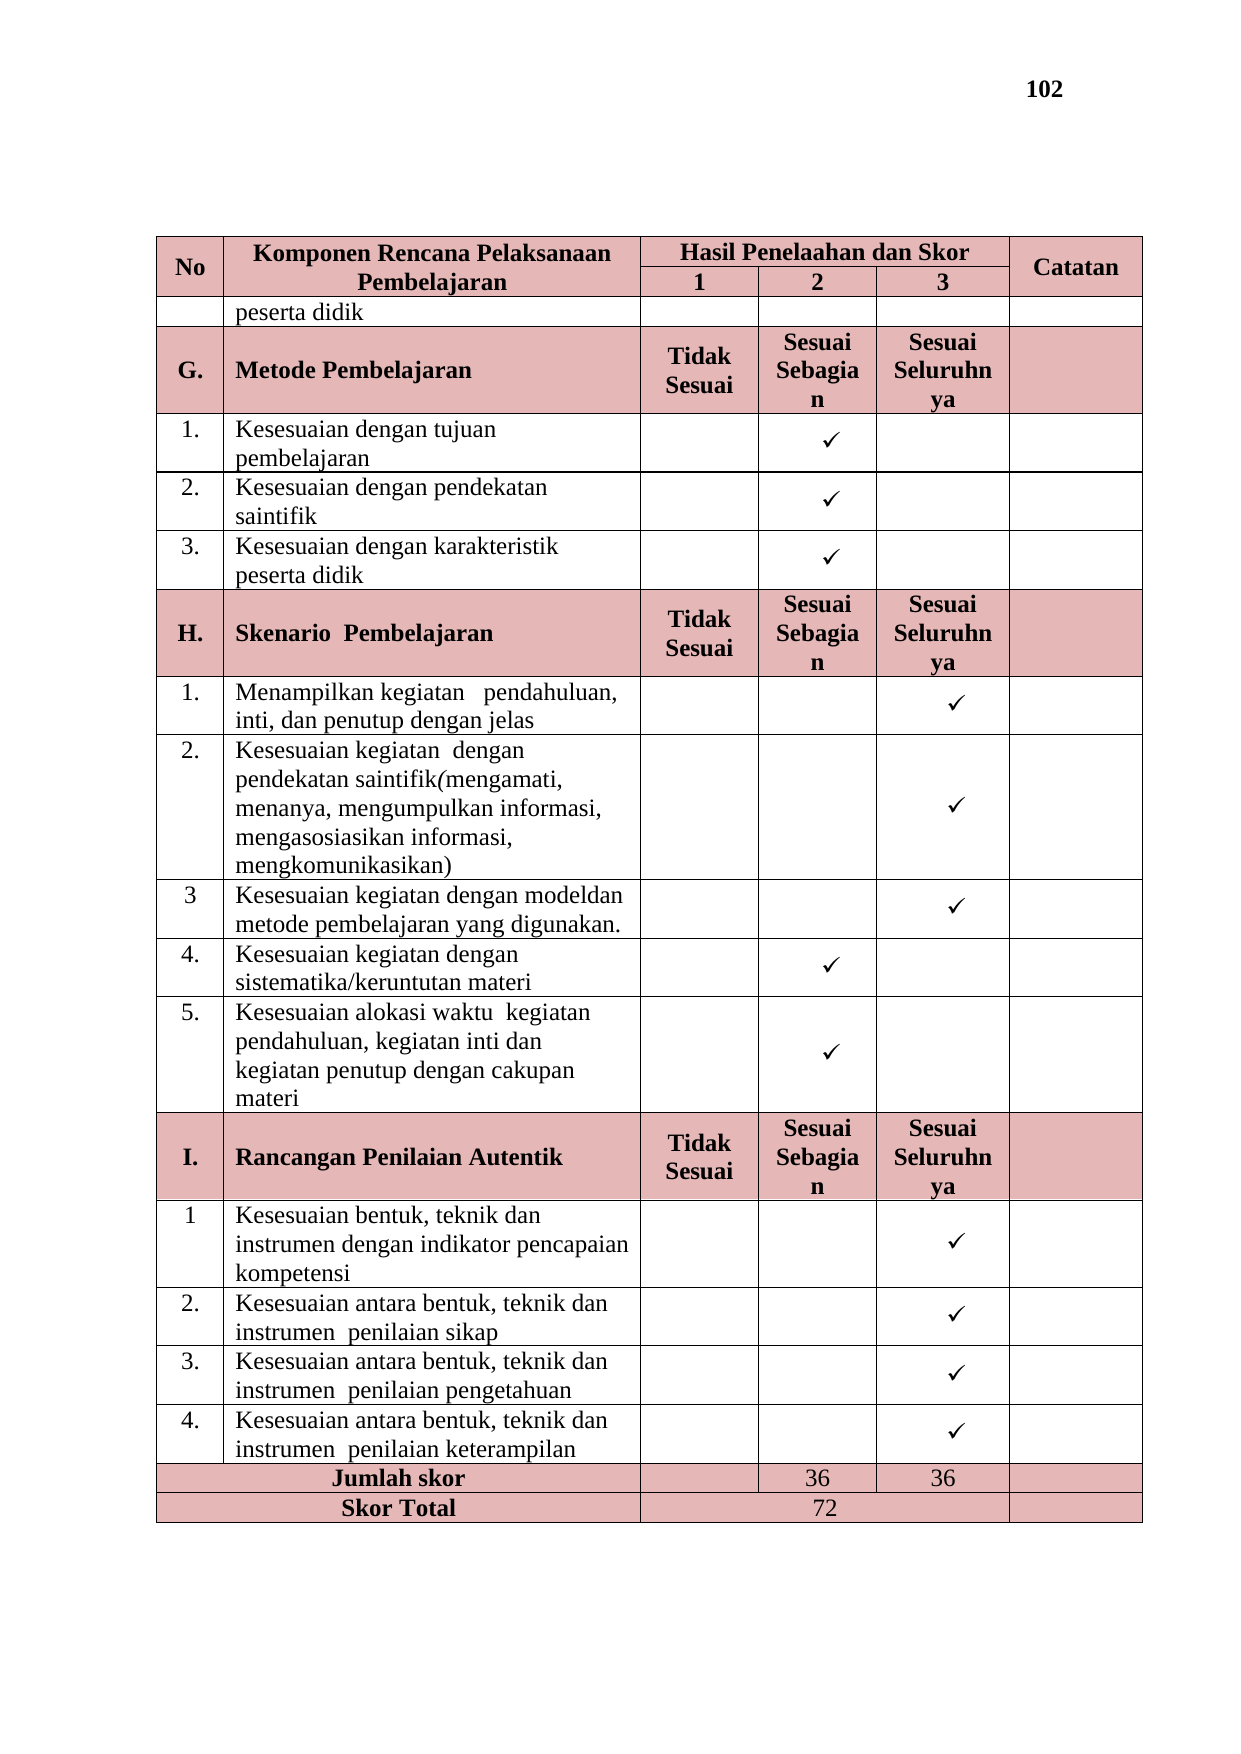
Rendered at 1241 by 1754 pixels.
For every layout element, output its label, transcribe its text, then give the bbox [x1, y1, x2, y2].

table_cell [877, 677, 1009, 734]
table_cell [759, 1201, 876, 1287]
table_cell Tidak Sesuai [641, 590, 758, 676]
table_cell 2 [759, 267, 876, 296]
table_cell [759, 735, 876, 879]
table_cell 3. [157, 1346, 223, 1404]
table_cell I. [157, 1113, 223, 1199]
table_cell Metode Pembelajaran [224, 327, 640, 413]
table_cell [877, 997, 1009, 1112]
table_cell [1010, 590, 1142, 676]
table_cell [1010, 1464, 1142, 1492]
table_cell [877, 1201, 1009, 1287]
table_cell [641, 1201, 758, 1287]
table_cell [641, 1405, 758, 1462]
table_cell 1. [157, 414, 223, 471]
table_cell Sesuai Seluruhnya [877, 590, 1009, 676]
table_cell [759, 297, 876, 326]
table_cell [877, 939, 1009, 996]
table_header Catatan [1010, 237, 1142, 296]
table_cell [1010, 531, 1142, 588]
table_cell [759, 939, 876, 996]
table_cell [1010, 414, 1142, 471]
table_cell [641, 1288, 758, 1345]
table_cell [877, 1405, 1009, 1462]
table_cell [1010, 1346, 1142, 1404]
table_cell [1010, 939, 1142, 996]
table_cell [641, 531, 758, 588]
table_cell 36 [877, 1464, 1009, 1492]
table_cell Kesesuaian kegiatan dengan pendekatan saintifik(mengamati, menanya, mengumpulkan informasi, mengasosiasikan informasi, mengkomunikasikan) [224, 735, 640, 879]
table_cell [759, 1288, 876, 1345]
table_cell Sesuai Sebagian [759, 590, 876, 676]
table_cell Sesuai Sebagian [759, 327, 876, 413]
table_cell Tidak Sesuai [641, 327, 758, 413]
table_cell Kesesuaian antara bentuk, teknik dan instrumen penilaian keterampilan [224, 1405, 640, 1462]
table_cell [759, 1405, 876, 1462]
table_cell [759, 880, 876, 938]
table_cell [877, 735, 1009, 879]
table_cell H. [157, 590, 223, 676]
table_cell [1010, 997, 1142, 1112]
table_cell Tidak Sesuai [641, 1113, 758, 1199]
table_cell 3 [877, 267, 1009, 296]
table_cell Kesesuaian dengan karakteristik peserta didik [224, 531, 640, 588]
table_cell 2. [157, 1288, 223, 1345]
table_cell 4. [157, 297, 223, 326]
table_cell Sesuai Seluruhnya [877, 1113, 1009, 1199]
table_cell [641, 677, 758, 734]
table_cell 36 [759, 1464, 876, 1492]
table_cell [1010, 473, 1142, 530]
table_cell [641, 473, 758, 530]
table_cell 2. [157, 735, 223, 879]
table_cell 4. [157, 1405, 223, 1462]
table_cell [1010, 297, 1142, 326]
table_cell [1010, 735, 1142, 879]
table_cell [1010, 1201, 1142, 1287]
table_cell Kesesuaian dengan pendekatan saintifik [224, 473, 640, 530]
table_cell Rancangan Penilaian Autentik [224, 1113, 640, 1199]
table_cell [224, 297, 640, 326]
table_cell [641, 414, 758, 471]
table_cell [759, 677, 876, 734]
table_cell G. [157, 327, 223, 413]
table_cell Kesesuaian antara bentuk, teknik dan instrumen penilaian pengetahuan [224, 1346, 640, 1404]
table_cell 1 [157, 1201, 223, 1287]
table_cell [1010, 1288, 1142, 1345]
table_header No [157, 237, 223, 296]
table_cell 72 [641, 1493, 1009, 1522]
table_cell [759, 473, 876, 530]
table_cell Jumlah skor [157, 1464, 640, 1492]
table_cell [641, 1346, 758, 1404]
table_cell Kesesuaian antara bentuk, teknik dan instrumen penilaian sikap [224, 1288, 640, 1345]
table_cell [877, 473, 1009, 530]
table_cell [877, 1288, 1009, 1345]
table_cell 5. [157, 997, 223, 1112]
table_header Hasil Penelaahan dan Skor [641, 237, 1009, 266]
table_cell 2. [157, 473, 223, 530]
table_cell [759, 414, 876, 471]
table_cell [877, 414, 1009, 471]
table_cell Kesesuaian alokasi waktu kegiatan pendahuluan, kegiatan inti dan kegiatan penutup dengan cakupan materi [224, 997, 640, 1112]
table_cell [641, 735, 758, 879]
table_cell 1 [641, 267, 758, 296]
table_cell [1010, 1405, 1142, 1462]
table_cell [1010, 1113, 1142, 1199]
table_cell [1010, 677, 1142, 734]
table_cell Sesuai Sebagian [759, 1113, 876, 1199]
table_cell [1010, 880, 1142, 938]
table_cell [641, 1464, 758, 1492]
table_cell [759, 1346, 876, 1404]
table_cell Kesesuaian bentuk, teknik dan instrumen dengan indikator pencapaian kompetensi [224, 1201, 640, 1287]
table_header Komponen Rencana Pelaksanaan Pembelajaran [224, 237, 640, 296]
table_cell 1. [157, 677, 223, 734]
table_cell [877, 1346, 1009, 1404]
table_cell Skor Total [157, 1493, 640, 1522]
table_cell [877, 531, 1009, 588]
table_cell 3 [157, 880, 223, 938]
table_cell [877, 297, 1009, 326]
table_cell Skenario Pembelajaran [224, 590, 640, 676]
table_cell [641, 297, 758, 326]
table_cell [1010, 1493, 1142, 1522]
table_cell 4. [157, 939, 223, 996]
table_cell Sesuai Seluruhnya [877, 327, 1009, 413]
table_cell Kesesuaian kegiatan dengan modeldan metode pembelajaran yang digunakan. [224, 880, 640, 938]
table_cell [877, 880, 1009, 938]
table_cell 3. [157, 531, 223, 588]
table_cell [641, 880, 758, 938]
table_cell Kesesuaian dengan tujuan pembelajaran [224, 414, 640, 471]
table_cell Kesesuaian kegiatan dengan sistematika/keruntutan materi [224, 939, 640, 996]
table_cell Menampilkan kegiatan pendahuluan, inti, dan penutup dengan jelas [224, 677, 640, 734]
table_cell [641, 997, 758, 1112]
table_cell [641, 939, 758, 996]
table_cell [759, 531, 876, 588]
table_cell [1010, 327, 1142, 413]
table_cell [759, 997, 876, 1112]
